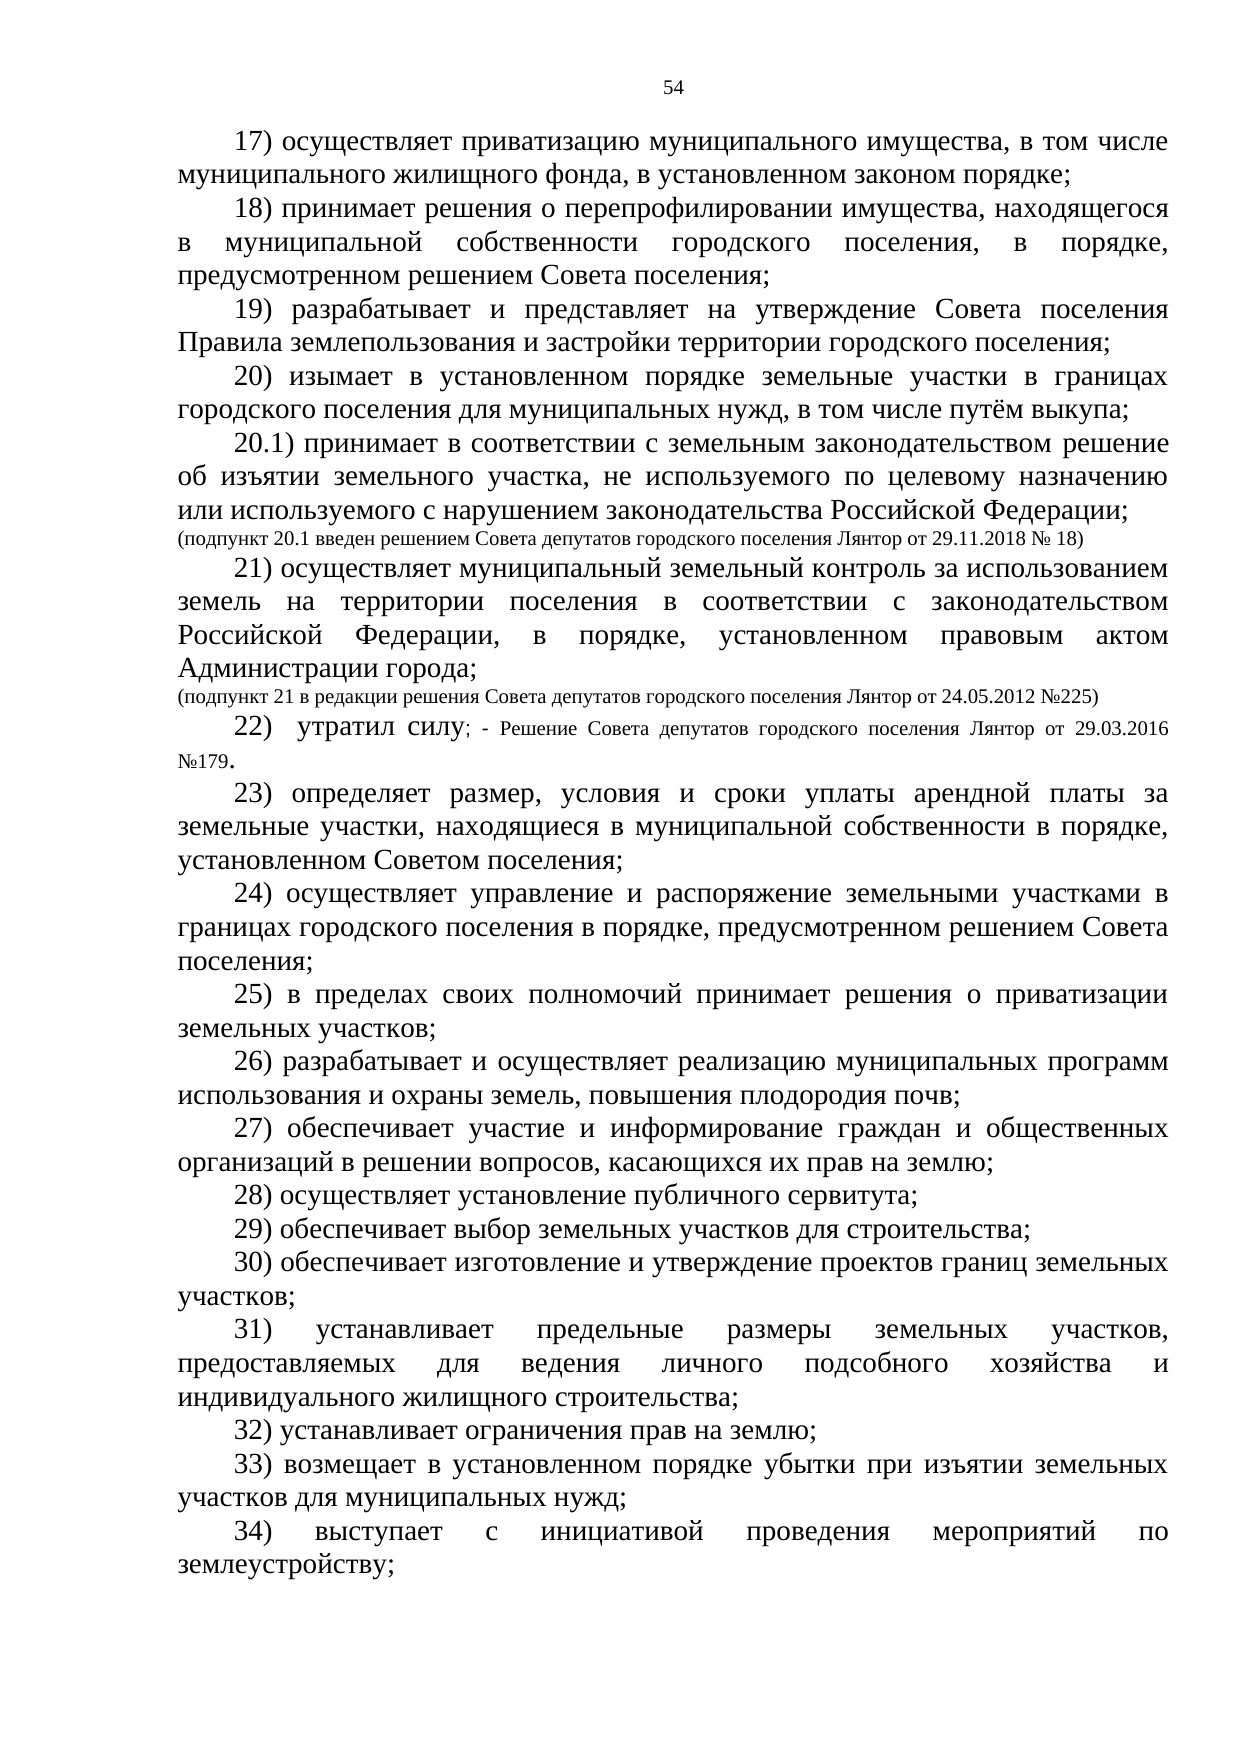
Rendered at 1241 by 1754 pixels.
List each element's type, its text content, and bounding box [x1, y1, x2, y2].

text 27) обеспечивает участие и информирование граждан и общественных организаций в решении вопросов, касающихся их прав на землю; [177, 1110, 1169, 1177]
text 31) устанавливает предельные размеры земельных участков, предоставляемых для ведения личного подсобного хозяйства и индивидуального жилищного строительства; [177, 1312, 1169, 1412]
text 22) утратил силу; - Решение Совета депутатов городского поселения Лянтор от 29.03.2016 №179. [177, 708, 1169, 775]
text 25) в пределах своих полномочий принимает решения о приватизации земельных участков; [177, 976, 1169, 1043]
text 20.1) принимает в соответствии с земельным законодательством решение об изъятии земельного участка, не используемого по целевому назначению или используемого с нарушением законодательства Российской Федерации; [177, 425, 1169, 526]
text 30) обеспечивает изготовление и утверждение проектов границ земельных участков; [177, 1244, 1169, 1312]
text 23) определяет размер, условия и сроки уплаты арендной платы за земельные участки, находящиеся в муниципальной собственности в порядке, установленном Советом поселения; [177, 775, 1169, 876]
text 32) устанавливает ограничения прав на землю; [177, 1412, 1169, 1446]
text 29) обеспечивает выбор земельных участков для строительства; [177, 1211, 1169, 1244]
text 21) осуществляет муниципальный земельный контроль за использованием земель на территории поселения в соответствии с законодательством Российской Федерации, в порядке, установленном правовым актом Администрации города; [177, 550, 1169, 684]
text 28) осуществляет установление публичного сервитута; [177, 1177, 1169, 1211]
text 17) осуществляет приватизацию муниципального имущества, в том числе муниципального жилищного фонда, в установленном законом порядке; [177, 123, 1169, 190]
text 19) разрабатывает и представляет на утверждение Совета поселения Правила землепользования и застройки территории городского поселения; [177, 291, 1169, 358]
text 20) изымает в установленном порядке земельные участки в границах городского поселения для муниципальных нужд, в том числе путём выкупа; [177, 358, 1169, 425]
text 26) разрабатывает и осуществляет реализацию муниципальных программ использования и охраны земель, повышения плодородия почв; [177, 1043, 1169, 1110]
text (подпункт 20.1 введен решением Совета депутатов городского поселения Лянтор от 29.11.2018 № 18) [177, 526, 1169, 550]
text 18) принимает решения о перепрофилировании имущества, находящегося в муниципальной собственности городского поселения, в порядке, предусмотренном решением Совета поселения; [177, 190, 1169, 291]
text 34) выступает с инициативой проведения мероприятий по землеустройству; [177, 1513, 1169, 1580]
text 33) возмещает в установленном порядке убытки при изъятии земельных участков для муниципальных нужд; [177, 1446, 1169, 1513]
text (подпункт 21 в редакции решения Совета депутатов городского поселения Лянтор от 24.05.2012 №225) [177, 684, 1169, 708]
text 24) осуществляет управление и распоряжение земельными участками в границах городского поселения в порядке, предусмотренном решением Совета поселения; [177, 876, 1169, 976]
